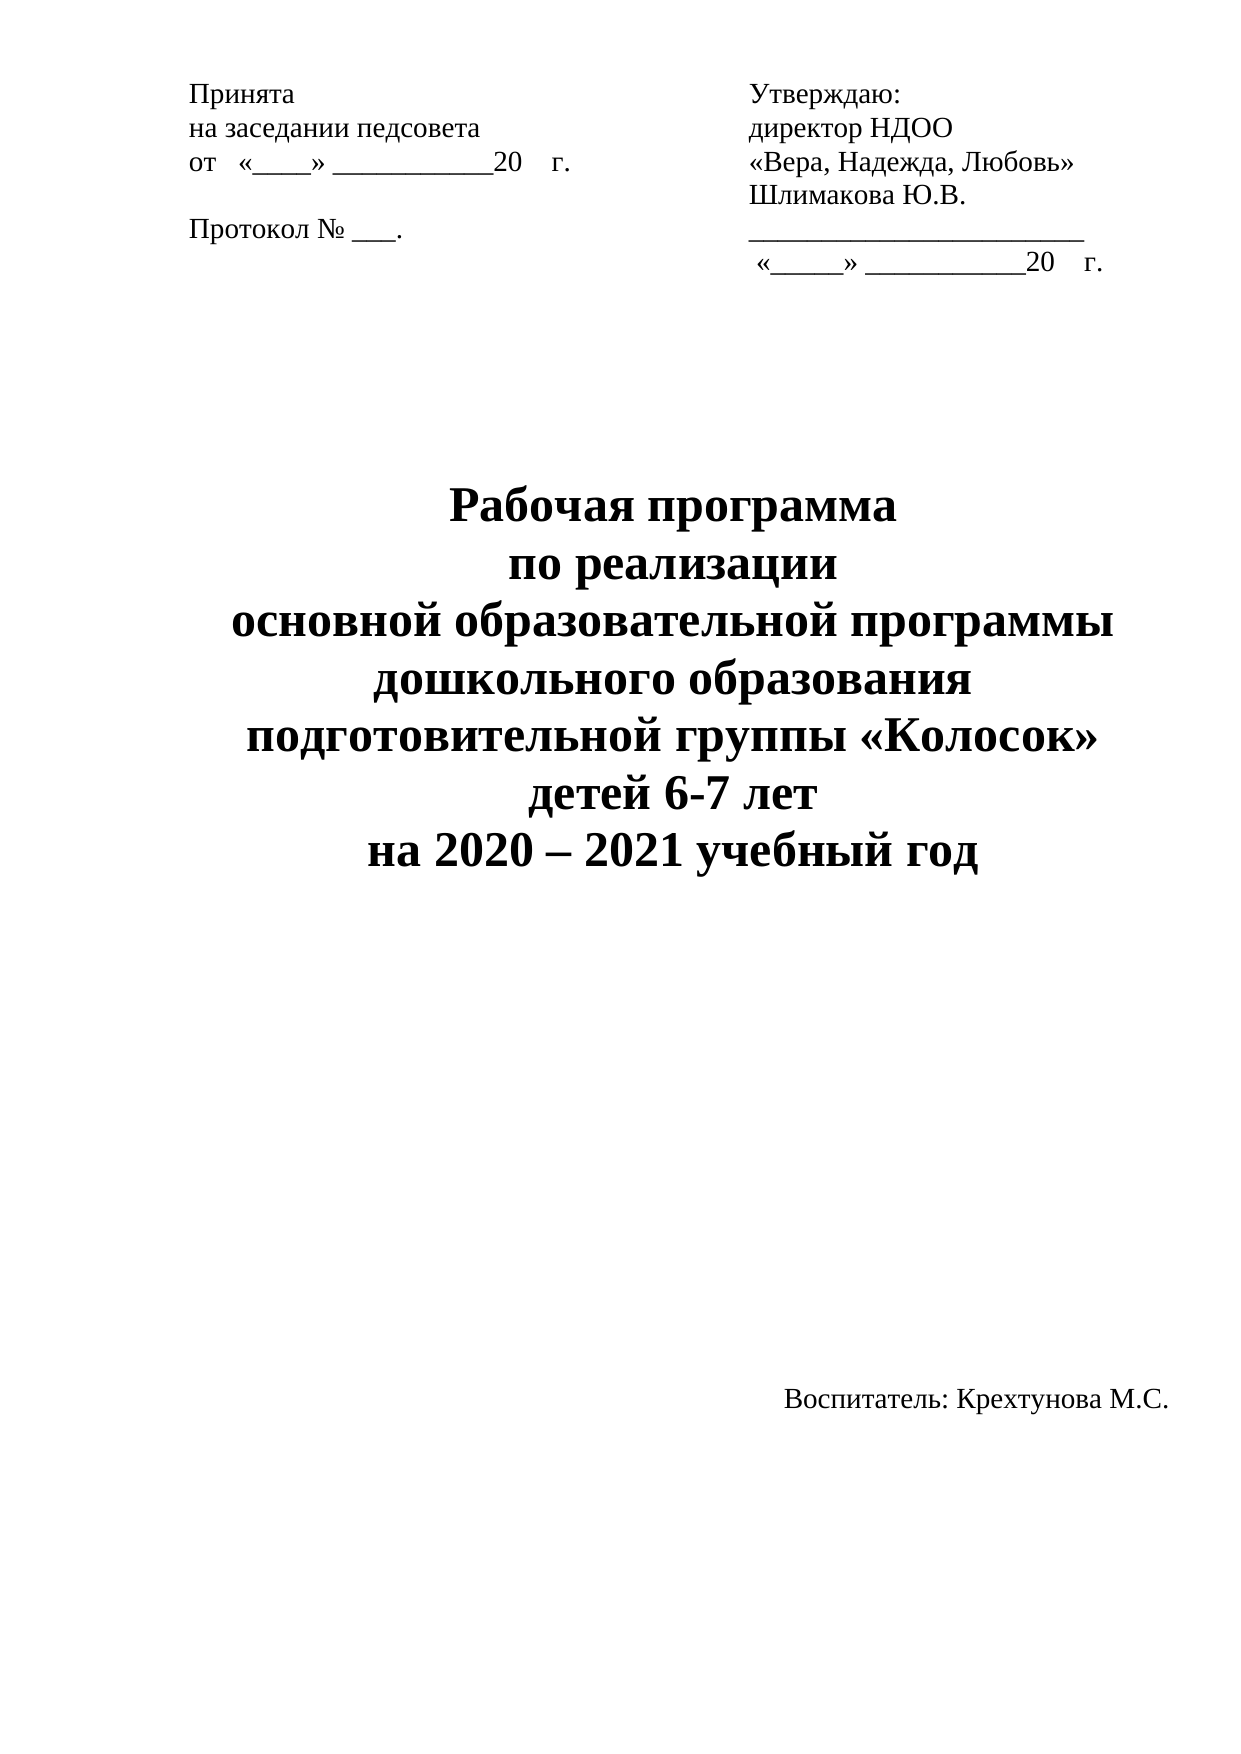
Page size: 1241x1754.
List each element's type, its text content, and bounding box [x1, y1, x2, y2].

text Рабочая программа [177, 475, 1169, 533]
text на 2020 – 2021 учебный год [177, 820, 1169, 878]
text дошкольного образования [177, 648, 1169, 705]
text подготовительной группы «Колосок» [177, 705, 1169, 763]
text Воспитатель: Крехтунова М.С. [177, 1381, 1169, 1414]
table_header Утверждаю: директор НДОО «Вера, Надежда, Любовь» Шлимакова Ю.В. _______________________ «_____» ___________20 г. [669, 71, 1169, 283]
text по реализации [177, 533, 1169, 590]
text детей 6-7 лет [177, 763, 1169, 820]
table_header Принята на заседании педсовета от «____» ___________20 г. Протокол № ___. [183, 71, 669, 283]
text основной образовательной программы [177, 590, 1169, 648]
